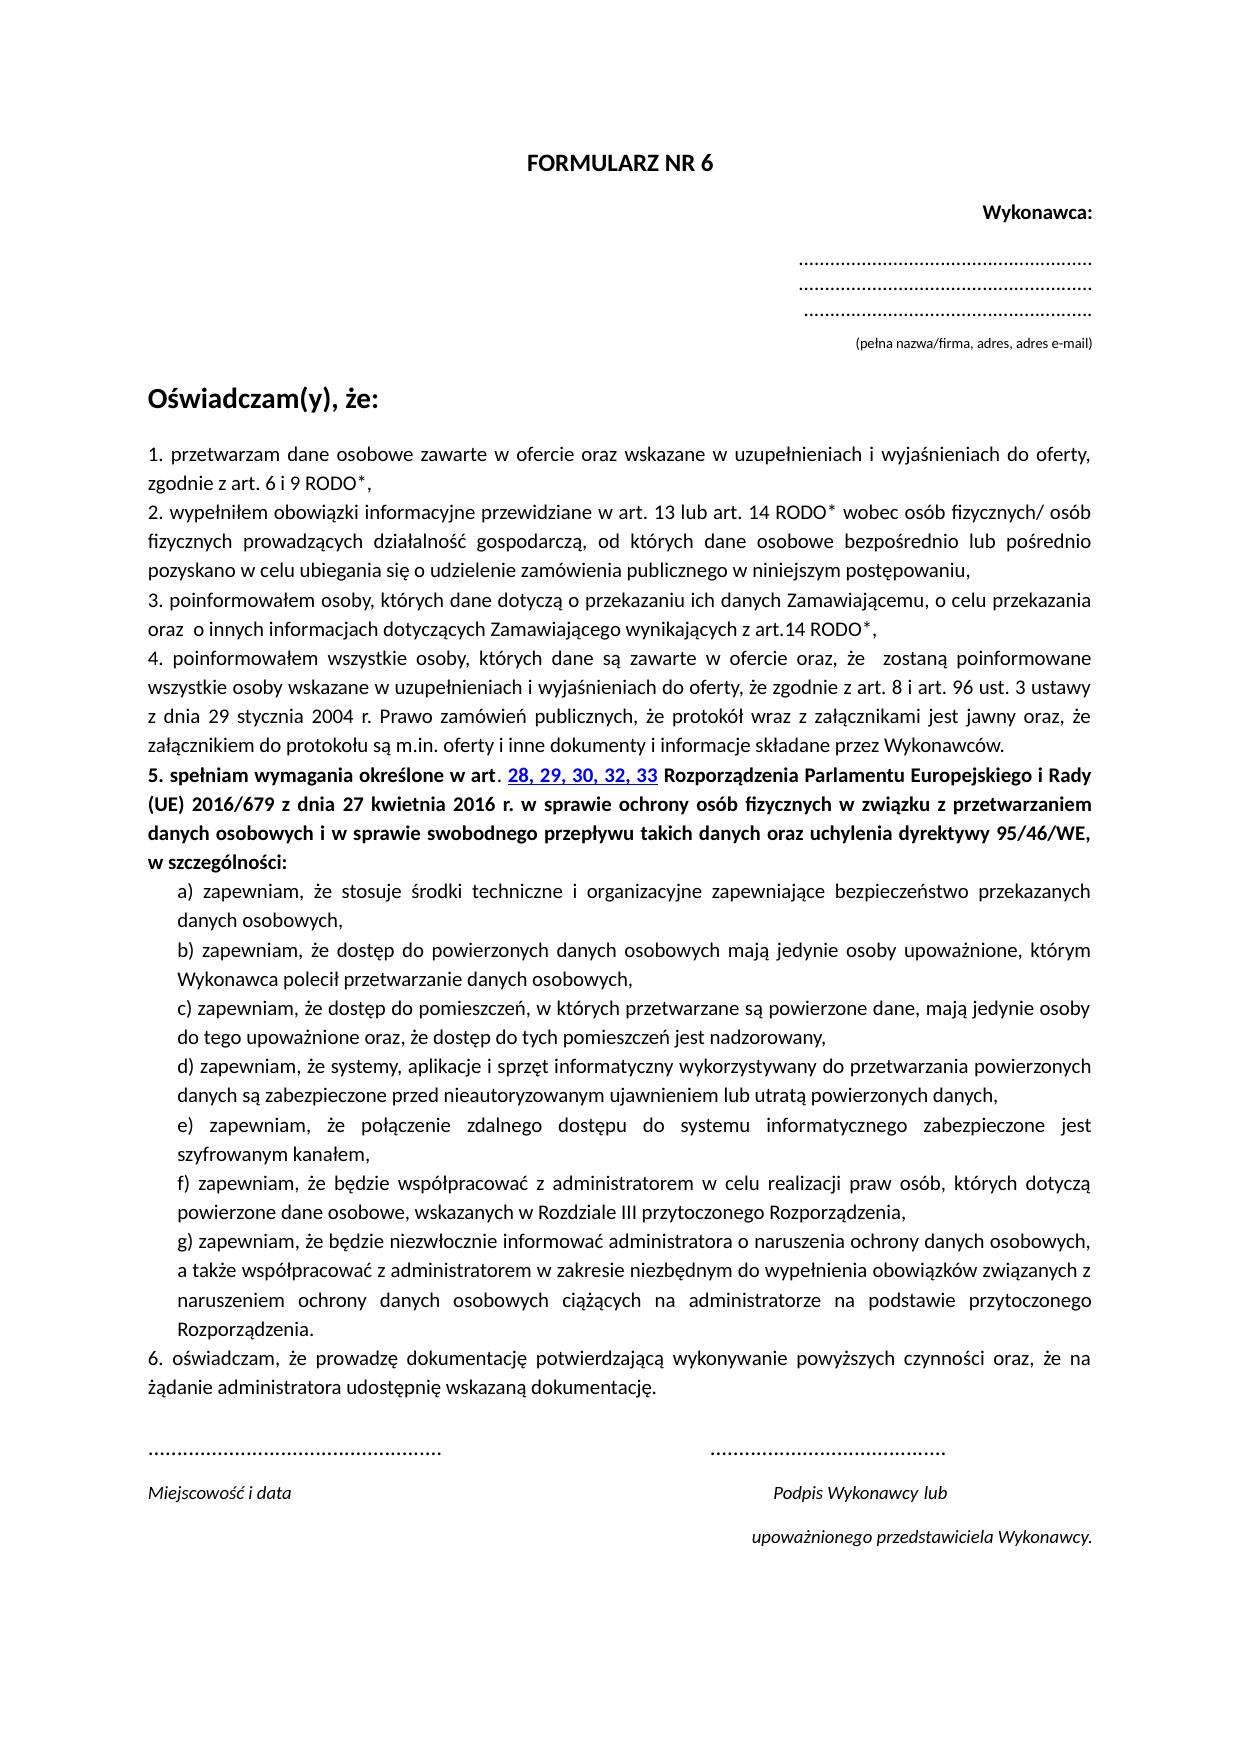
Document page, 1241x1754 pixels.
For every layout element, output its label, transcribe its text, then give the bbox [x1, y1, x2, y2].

text 4. poinformowałem wszystkie osoby, których dane są zawarte w ofercie oraz, że zostaną poinformowane wszystkie osoby wskazane w uzupełnieniach i wyjaśnieniach do oferty, że zgodnie z art. 8 i art. 96 ust. 3 ustawy z dnia 29 stycznia 2004 r. Prawo zamówień publicznych, że protokół wraz z załącznikami jest jawny oraz, że załącznikiem do protokołu są m.in. oferty i inne dokumenty i informacje składane przez Wykonawców. [148, 645, 1093, 758]
text 3. poinformowałem osoby, których dane dotyczą o przekazaniu ich danych Zamawiającemu, o celu przekazania oraz o innych informacjach dotyczących Zamawiającego wynikających z art.14 RODO*, [148, 587, 1093, 641]
text b) zapewniam, że dostęp do powierzonych danych osobowych mają jedynie osoby upoważnione, którym Wykonawca polecił przetwarzanie danych osobowych, [177, 937, 1093, 991]
text d) zapewniam, że systemy, aplikacje i sprzęt informatyczny wykorzystywany do przetwarzania powierzonych danych są zabezpieczone przed nieautoryzowanym ujawnieniem lub utratą powierzonych danych, [177, 1053, 1093, 1108]
text Wykonawca: [148, 199, 1093, 224]
text upoważnionego przedstawiciela Wykonawcy. [148, 1525, 1093, 1548]
text ................................................... ......................................... [148, 1433, 1093, 1461]
text ........................................................ [148, 271, 1093, 296]
text 6. oświadczam, że prowadzę dokumentację potwierdzającą wykonywanie powyższych czynności oraz, że na żądanie administratora udostępnię wskazaną dokumentację. [148, 1345, 1093, 1400]
text FORMULARZ NR 6 [148, 148, 1093, 178]
text a) zapewniam, że stosuje środki techniczne i organizacyjne zapewniające bezpieczeństwo przekazanych danych osobowych, [177, 878, 1093, 933]
text 5. spełniam wymagania określone w art. 28, 29, 30, 32, 33 Rozporządzenia Parlamentu Europejskiego i Rady (UE) 2016/679 z dnia 27 kwietnia 2016 r. w sprawie ochrony osób fizycznych w związku z przetwarzaniem danych osobowych i w sprawie swobodnego przepływu takich danych oraz uchylenia dyrektywy 95/46/WE, w szczególności: [148, 762, 1093, 875]
text (pełna nazwa/firma, adres, adres e-mail) [148, 321, 1093, 352]
text 1. przetwarzam dane osobowe zawarte w ofercie oraz wskazane w uzupełnieniach i wyjaśnieniach do oferty, zgodnie z art. 6 i 9 RODO*, [148, 441, 1093, 496]
text ........................................................ [148, 245, 1093, 271]
text f) zapewniam, że będzie współpracować z administratorem w celu realizacji praw osób, których dotyczą powierzone dane osobowe, wskazanych w Rozdziale III przytoczonego Rozporządzenia, [177, 1170, 1093, 1225]
text ....................................................... [148, 296, 1093, 321]
text Oświadczam(y), że: [148, 380, 1093, 416]
text g) zapewniam, że będzie niezwłocznie informować administratora o naruszenia ochrony danych osobowych, a także współpracować z administratorem w zakresie niezbędnym do wypełnienia obowiązków związanych z naruszeniem ochrony danych osobowych ciążących na administratorze na podstawie przytoczonego Rozporządzenia. [177, 1228, 1093, 1341]
text Miejscowość i data Podpis Wykonawcy lub [148, 1482, 1093, 1504]
text c) zapewniam, że dostęp do pomieszczeń, w których przetwarzane są powierzone dane, mają jedynie osoby do tego upoważnione oraz, że dostęp do tych pomieszczeń jest nadzorowany, [177, 995, 1093, 1050]
text e) zapewniam, że połączenie zdalnego dostępu do systemu informatycznego zabezpieczone jest szyfrowanym kanałem, [177, 1112, 1093, 1166]
text 2. wypełniłem obowiązki informacyjne przewidziane w art. 13 lub art. 14 RODO* wobec osób fizycznych/ osób fizycznych prowadzących działalność gospodarczą, od których dane osobowe bezpośrednio lub pośrednio pozyskano w celu ubiegania się o udzielenie zamówienia publicznego w niniejszym postępowaniu, [148, 499, 1093, 583]
